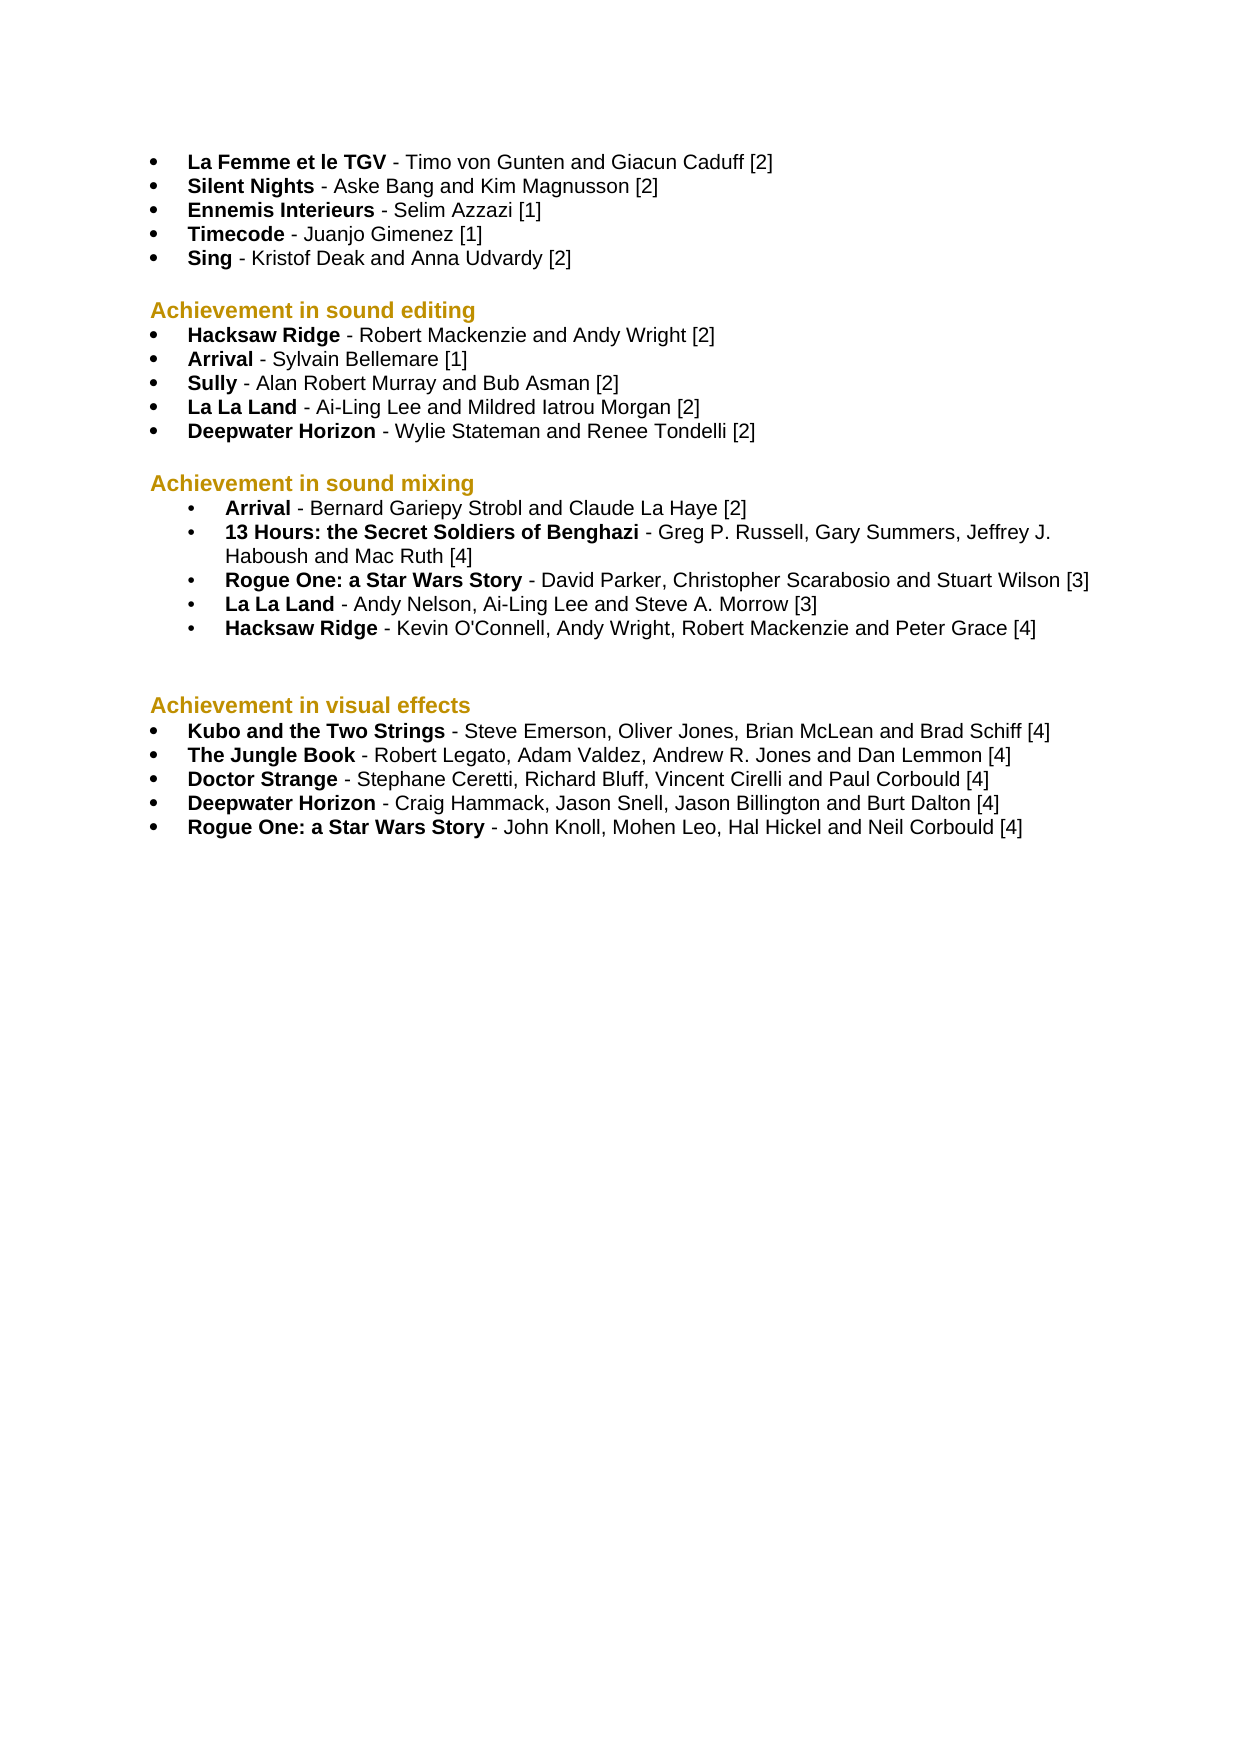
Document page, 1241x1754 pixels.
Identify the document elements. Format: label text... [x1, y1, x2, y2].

list Timecode - Juanjo Gimenez [1] [150, 222, 1090, 246]
list La La Land - Ai-Ling Lee and Mildred Iatrou Morgan [2] [150, 395, 1090, 419]
list Hacksaw Ridge - Robert Mackenzie and Andy Wright [2] [150, 323, 1090, 347]
list Deepwater Horizon - Craig Hammack, Jason Snell, Jason Billington and Burt Dalton [4] [150, 791, 1090, 815]
list Doctor Strange - Stephane Ceretti, Richard Bluff, Vincent Cirelli and Paul Corbould [4] [150, 767, 1090, 791]
list Sing - Kristof Deak and Anna Udvardy [2] [150, 246, 1090, 270]
list Deepwater Horizon - Wylie Stateman and Renee Tondelli [2] [150, 419, 1090, 443]
list La Femme et le TGV - Timo von Gunten and Giacun Caduff [2] [150, 150, 1090, 174]
text Achievement in visual effects [150, 692, 1090, 719]
list Arrival - Bernard Gariepy Strobl and Claude La Haye [2] [187, 496, 1090, 520]
list Rogue One: a Star Wars Story - John Knoll, Mohen Leo, Hal Hickel and Neil Corbould [4] [150, 815, 1090, 839]
text Achievement in sound editing [150, 297, 1090, 323]
list 13 Hours: the Secret Soldiers of Benghazi - Greg P. Russell, Gary Summers, Jeffrey J. Haboush and Mac Ruth [4] [187, 520, 1090, 568]
list Sully - Alan Robert Murray and Bub Asman [2] [150, 371, 1090, 395]
list La La Land - Andy Nelson, Ai-Ling Lee and Steve A. Morrow [3] [187, 592, 1090, 616]
list Silent Nights - Aske Bang and Kim Magnusson [2] [150, 174, 1090, 198]
list Ennemis Interieurs - Selim Azzazi [1] [150, 198, 1090, 222]
list Rogue One: a Star Wars Story - David Parker, Christopher Scarabosio and Stuart Wilson [3] [187, 568, 1090, 592]
list Arrival - Sylvain Bellemare [1] [150, 347, 1090, 371]
list The Jungle Book - Robert Legato, Adam Valdez, Andrew R. Jones and Dan Lemmon [4] [150, 743, 1090, 767]
list Hacksaw Ridge - Kevin O'Connell, Andy Wright, Robert Mackenzie and Peter Grace [4] [187, 616, 1090, 640]
list Kubo and the Two Strings - Steve Emerson, Oliver Jones, Brian McLean and Brad Schiff [4] [150, 719, 1090, 743]
text Achievement in sound mixing [150, 470, 1090, 496]
